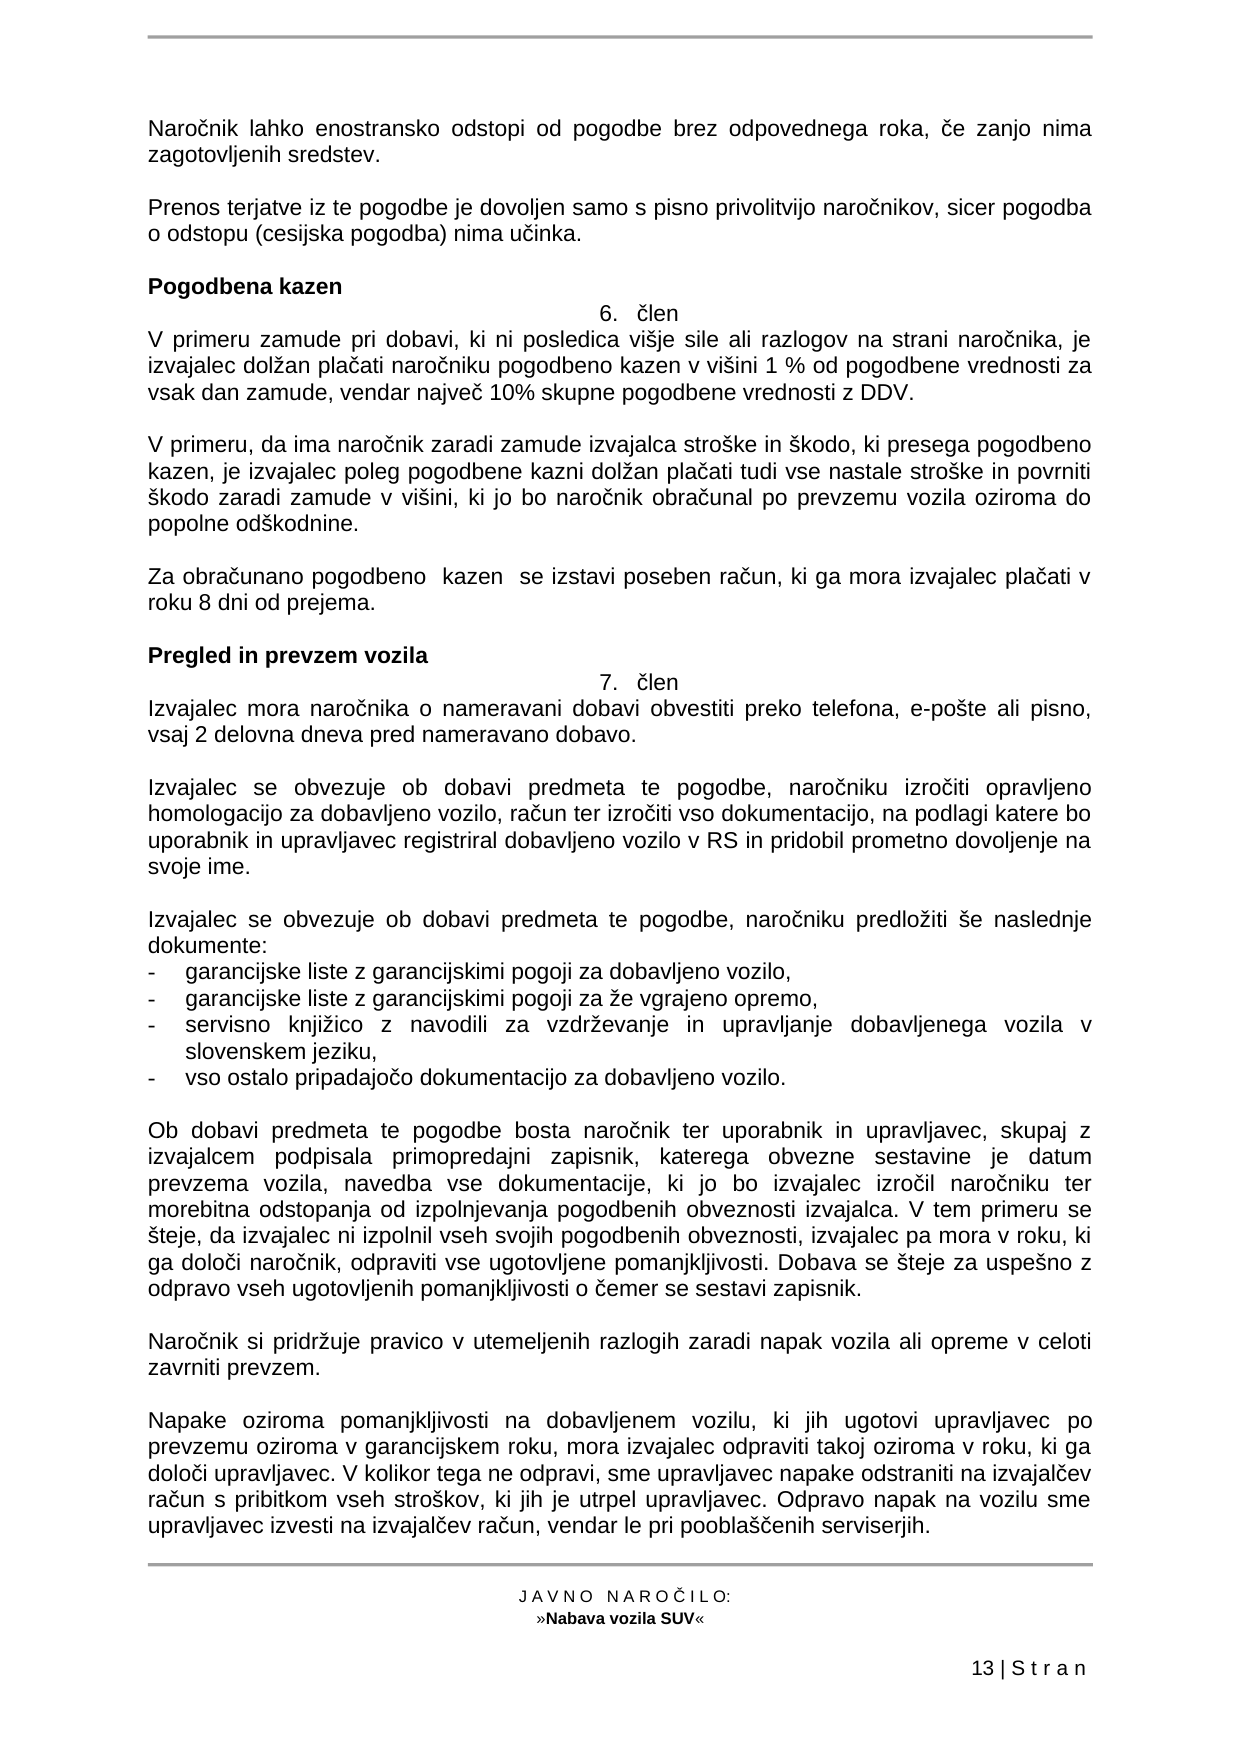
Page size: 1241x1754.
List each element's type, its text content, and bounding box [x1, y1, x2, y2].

text Izvajalec mora naročnika o nameravani dobavi obvestiti preko telefona, e-pošte ali pisno, vsaj 2 delovna dneva pred nameravano dobavo. [148, 695, 1092, 747]
text servisno knjižico z navodili za vzdrževanje in upravljanje dobavljenega vozila v slovenskem jeziku, [148, 1011, 1092, 1064]
text vso ostalo pripadajočo dokumentacijo za dobavljeno vozilo. [148, 1064, 1092, 1091]
text Za obračunano pogodbeno kazen se izstavi poseben račun, ki ga mora izvajalec plačati v roku 8 dni od prejema. [148, 563, 1092, 616]
text Ob dobavi predmeta te pogodbe bosta naročnik ter uporabnik in upravljavec, skupaj z izvajalcem podpisala primopredajni zapisnik, katerega obvezne sestavine je datum prevzema vozila, navedba vse dokumentacije, ki jo bo izvajalec izročil naročniku ter morebitna odstopanja od izpolnjevanja pogodbenih obveznosti izvajalca. V tem primeru se šteje, da izvajalec ni izpolnil vseh svojih pogodbenih obveznosti, izvajalec pa mora v roku, ki ga določi naročnik, odpraviti vse ugotovljene pomanjkljivosti. Dobava se šteje za uspešno z odpravo vseh ugotovljenih pomanjkljivosti o čemer se sestavi zapisnik. [148, 1117, 1092, 1301]
text Izvajalec se obvezuje ob dobavi predmeta te pogodbe, naročniku izročiti opravljeno homologacijo za dobavljeno vozilo, račun ter izročiti vso dokumentacijo, na podlagi katere bo uporabnik in upravljavec registriral dobavljeno vozilo v RS in pridobil prometno dovoljenje na svoje ime. [148, 774, 1092, 879]
text V primeru, da ima naročnik zaradi zamude izvajalca stroške in škodo, ki presega pogodbeno kazen, je izvajalec poleg pogodbene kazni dolžan plačati tudi vse nastale stroške in povrniti škodo zaradi zamude v višini, ki jo bo naročnik obračunal po prevzemu vozila oziroma do popolne odškodnine. [148, 431, 1092, 537]
text Izvajalec se obvezuje ob dobavi predmeta te pogodbe, naročniku predložiti še naslednje dokumente: [148, 906, 1092, 958]
text Prenos terjatve iz te pogodbe je dovoljen samo s pisno privolitvijo naročnikov, sicer pogodba o odstopu (cesijska pogodba) nima učinka. [148, 194, 1092, 247]
text Pogodbena kazen [148, 273, 1092, 299]
text Pregled in prevzem vozila [148, 642, 1092, 668]
text Naročnik si pridržuje pravico v utemeljenih razlogih zaradi napak vozila ali opreme v celoti zavrniti prevzem. [148, 1328, 1092, 1380]
list člen [185, 299, 1092, 326]
text Naročnik lahko enostransko odstopi od pogodbe brez odpovednega roka, če zanjo nima zagotovljenih sredstev. [148, 115, 1092, 168]
text V primeru zamude pri dobavi, ki ni posledica višje sile ali razlogov na strani naročnika, je izvajalec dolžan plačati naročniku pogodbeno kazen v višini 1 % od pogodbene vrednosti za vsak dan zamude, vendar največ 10% skupne pogodbene vrednosti z DDV. [148, 326, 1092, 405]
text garancijske liste z garancijskimi pogoji za dobavljeno vozilo, [148, 958, 1092, 985]
text garancijske liste z garancijskimi pogoji za že vgrajeno opremo, [148, 985, 1092, 1011]
list člen [185, 668, 1092, 695]
text Napake oziroma pomanjkljivosti na dobavljenem vozilu, ki jih ugotovi upravljavec po prevzemu oziroma v garancijskem roku, mora izvajalec odpraviti takoj oziroma v roku, ki ga določi upravljavec. V kolikor tega ne odpravi, sme upravljavec napake odstraniti na izvajalčev račun s pribitkom vseh stroškov, ki jih je utrpel upravljavec. Odpravo napak na vozilu sme upravljavec izvesti na izvajalčev račun, vendar le pri pooblaščenih serviserjih. [148, 1407, 1092, 1538]
